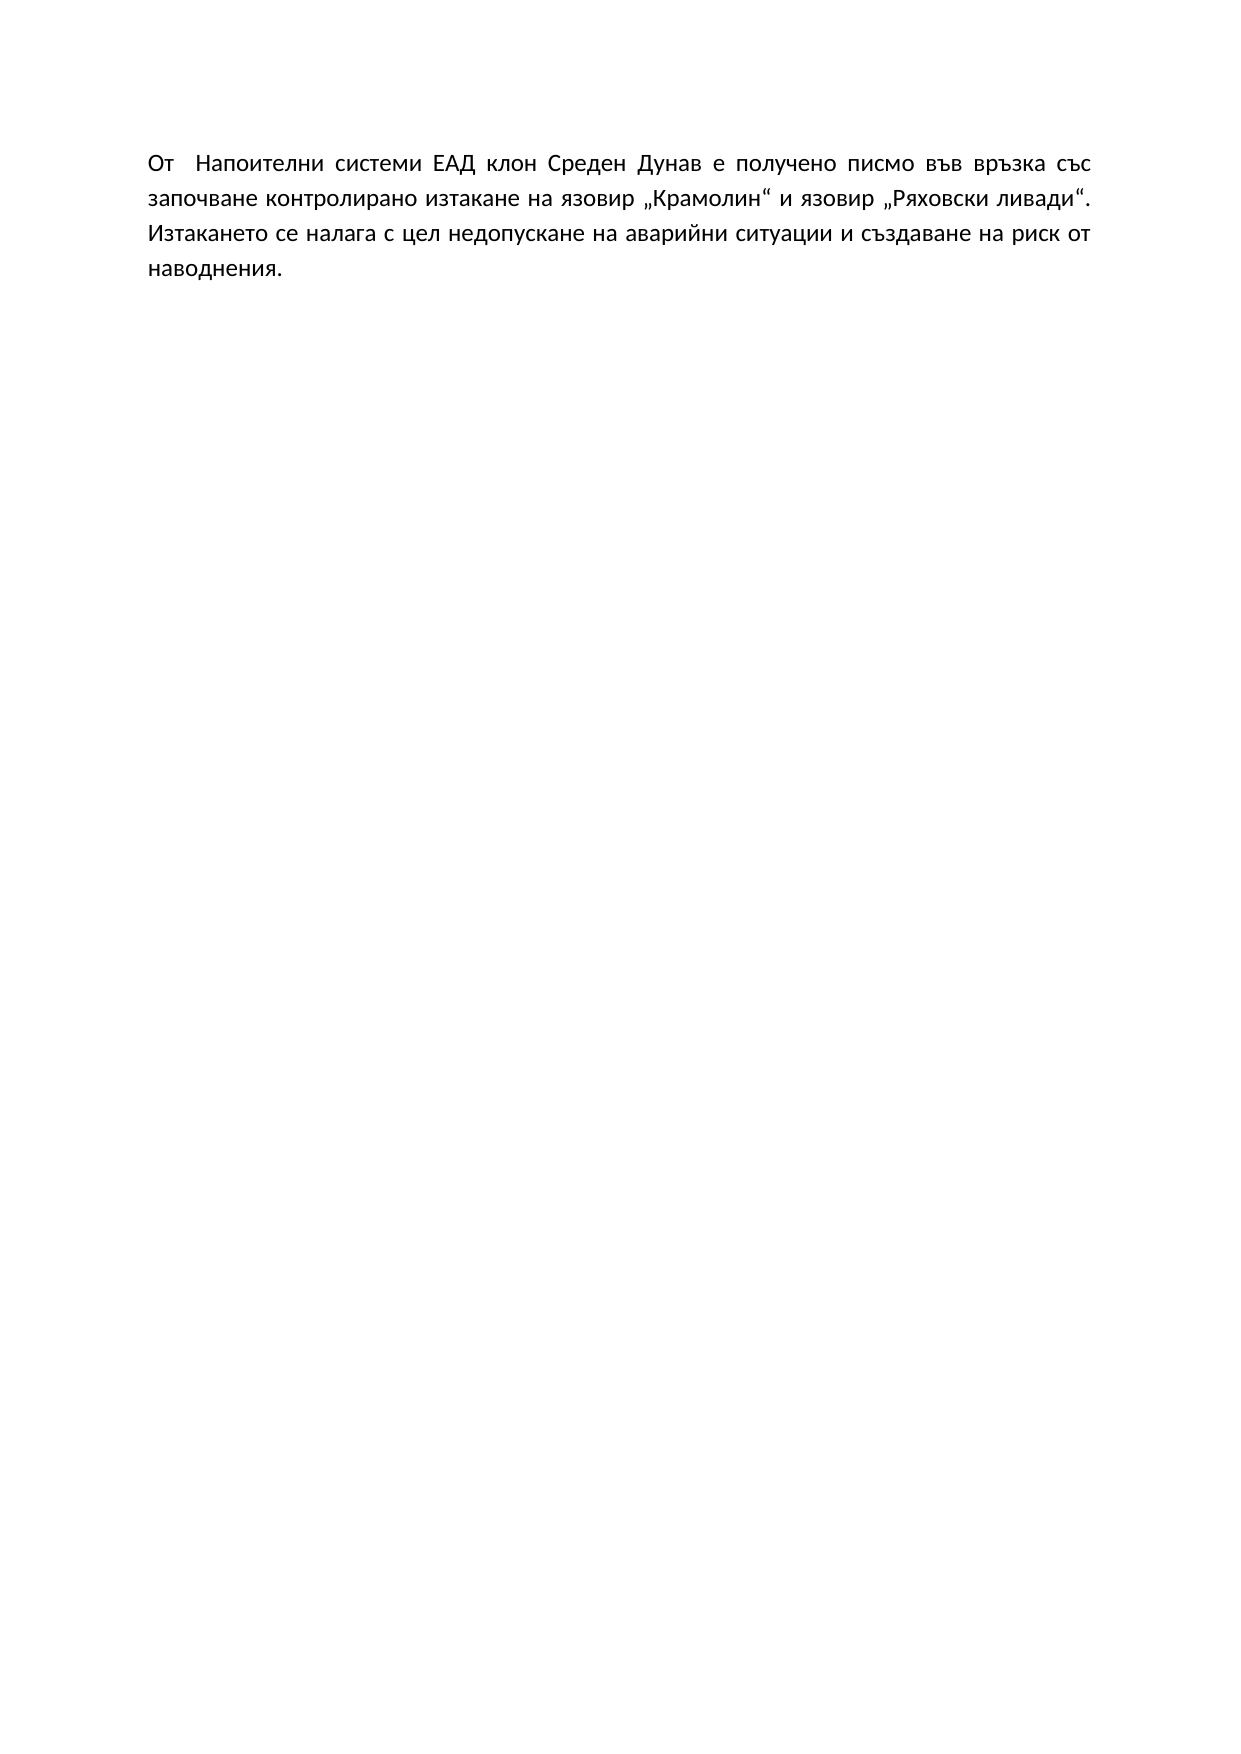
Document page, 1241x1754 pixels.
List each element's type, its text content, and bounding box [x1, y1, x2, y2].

text От Напоителни системи ЕАД клон Среден Дунав е получено писмо във връзка със започване контролирано изтакане на язовир „Крамолин“ и язовир „Ряховски ливади“. Изтакането се налага с цел недопускане на аварийни ситуации и създаване на риск от наводнения. [148, 148, 1093, 283]
